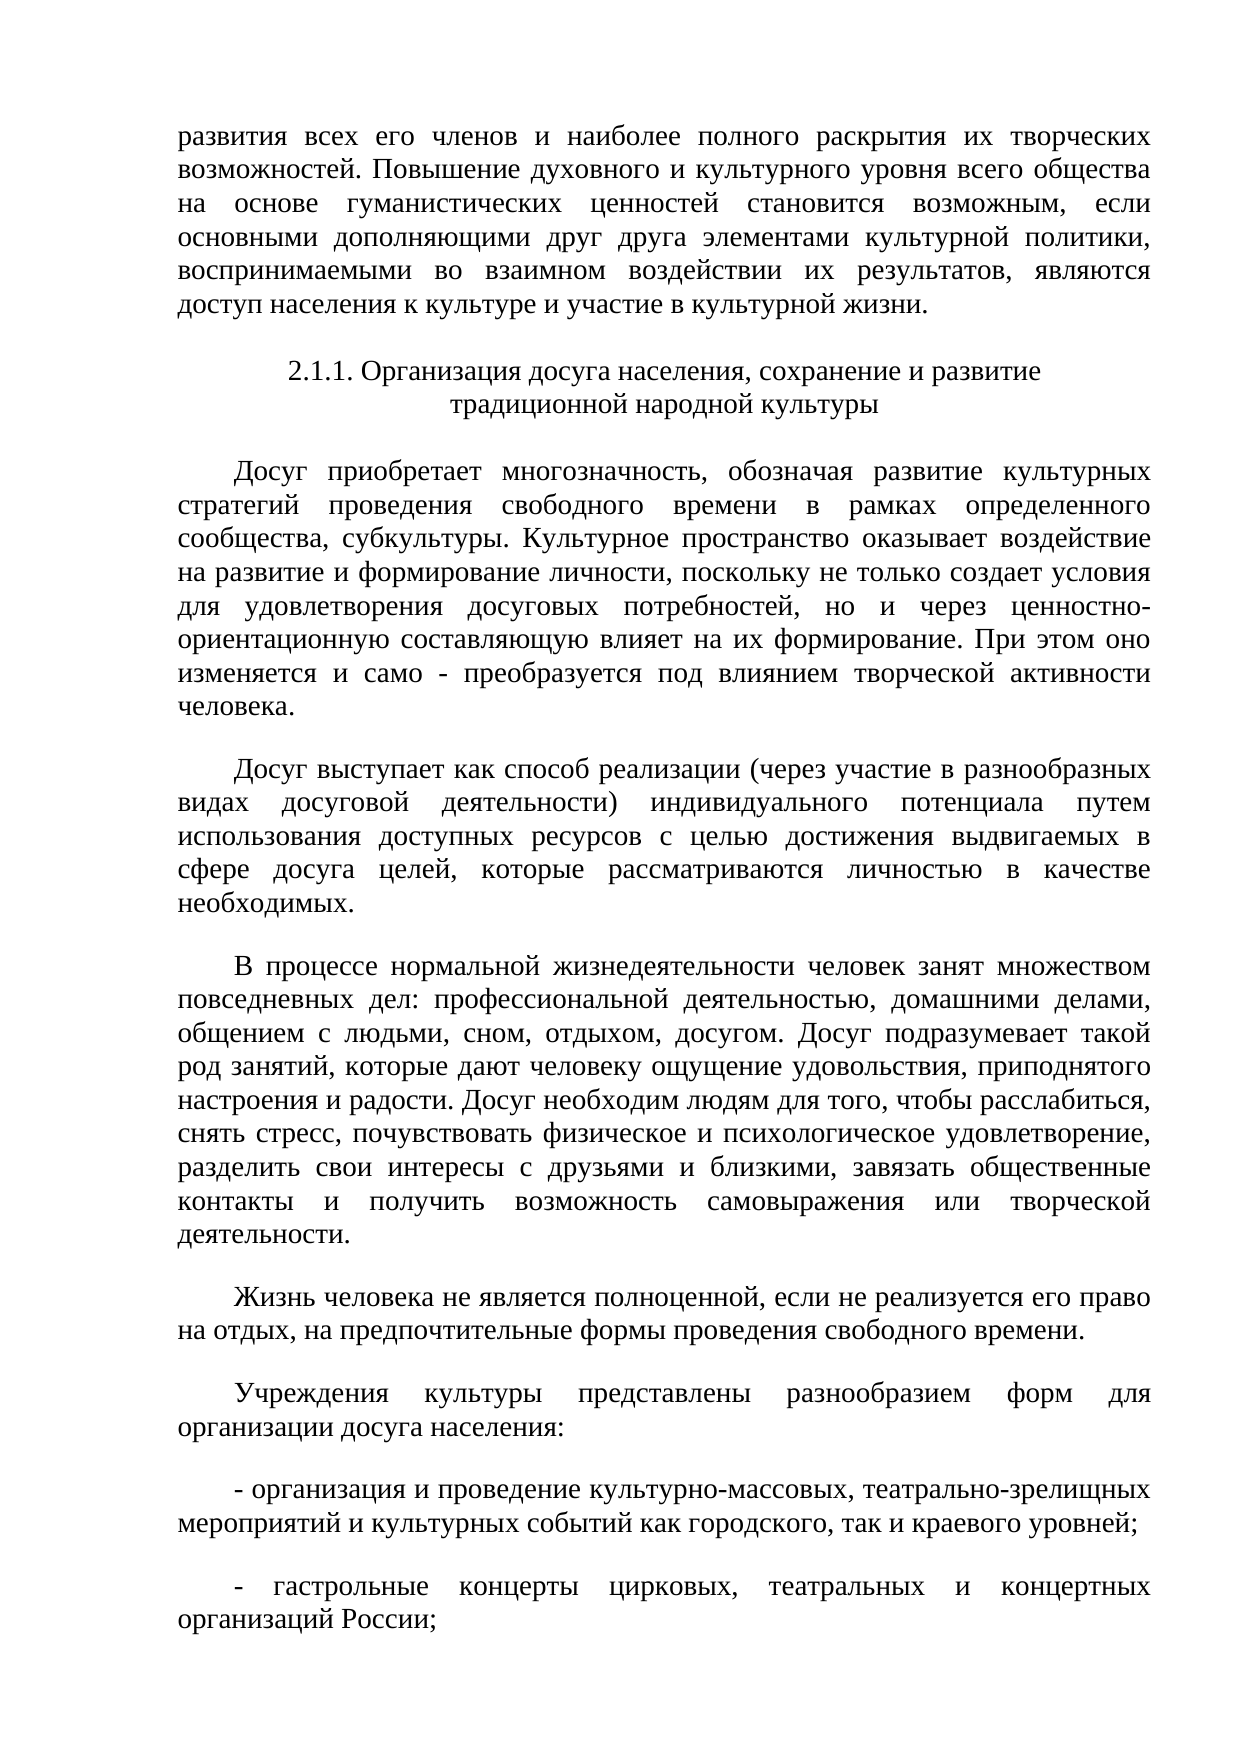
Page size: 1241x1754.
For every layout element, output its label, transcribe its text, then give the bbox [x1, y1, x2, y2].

text - организация и проведение культурно-массовых, театрально-зрелищных мероприятий и культурных событий как городского, так и краевого уровней; [177, 1471, 1152, 1538]
text Жизнь человека не является полноценной, если не реализуется его право на отдых, на предпочтительные формы проведения свободного времени. [177, 1279, 1152, 1346]
text Досуг выступает как способ реализации (через участие в разнообразных видах досуговой деятельности) индивидуального потенциала путем использования доступных ресурсов с целью достижения выдвигаемых в сфере досуга целей, которые рассматриваются личностью в качестве необходимых. [177, 751, 1152, 919]
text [177, 118, 1152, 319]
text - гастрольные концерты цирковых, театральных и концертных организаций России; [177, 1568, 1152, 1635]
text Досуг приобретает многозначность, обозначая развитие культурных стратегий проведения свободного времени в рамках определенного сообщества, субкультуры. Культурное пространство оказывает воздействие на развитие и формирование личности, поскольку не только создает условия для удовлетворения досуговых потребностей, но и через ценностно-ориентационную составляющую влияет на их формирование. При этом оно изменяется и само - преобразуется под влиянием творческой активности человека. [177, 453, 1152, 722]
text традиционной народной культуры [177, 386, 1152, 420]
text 2.1.1. Организация досуга населения, сохранение и развитие [177, 353, 1152, 386]
text В процессе нормальной жизнедеятельности человек занят множеством повседневных дел: профессиональной деятельностью, домашними делами, общением с людьми, сном, отдыхом, досугом. Досуг подразумевает такой род занятий, которые дают человеку ощущение удовольствия, приподнятого настроения и радости. Досуг необходим людям для того, чтобы расслабиться, снять стресс, почувствовать физическое и психологическое удовлетворение, разделить свои интересы с друзьями и близкими, завязать общественные контакты и получить возможность самовыражения или творческой деятельности. [177, 948, 1152, 1250]
text Учреждения культуры представлены разнообразием форм для организации досуга населения: [177, 1375, 1152, 1442]
